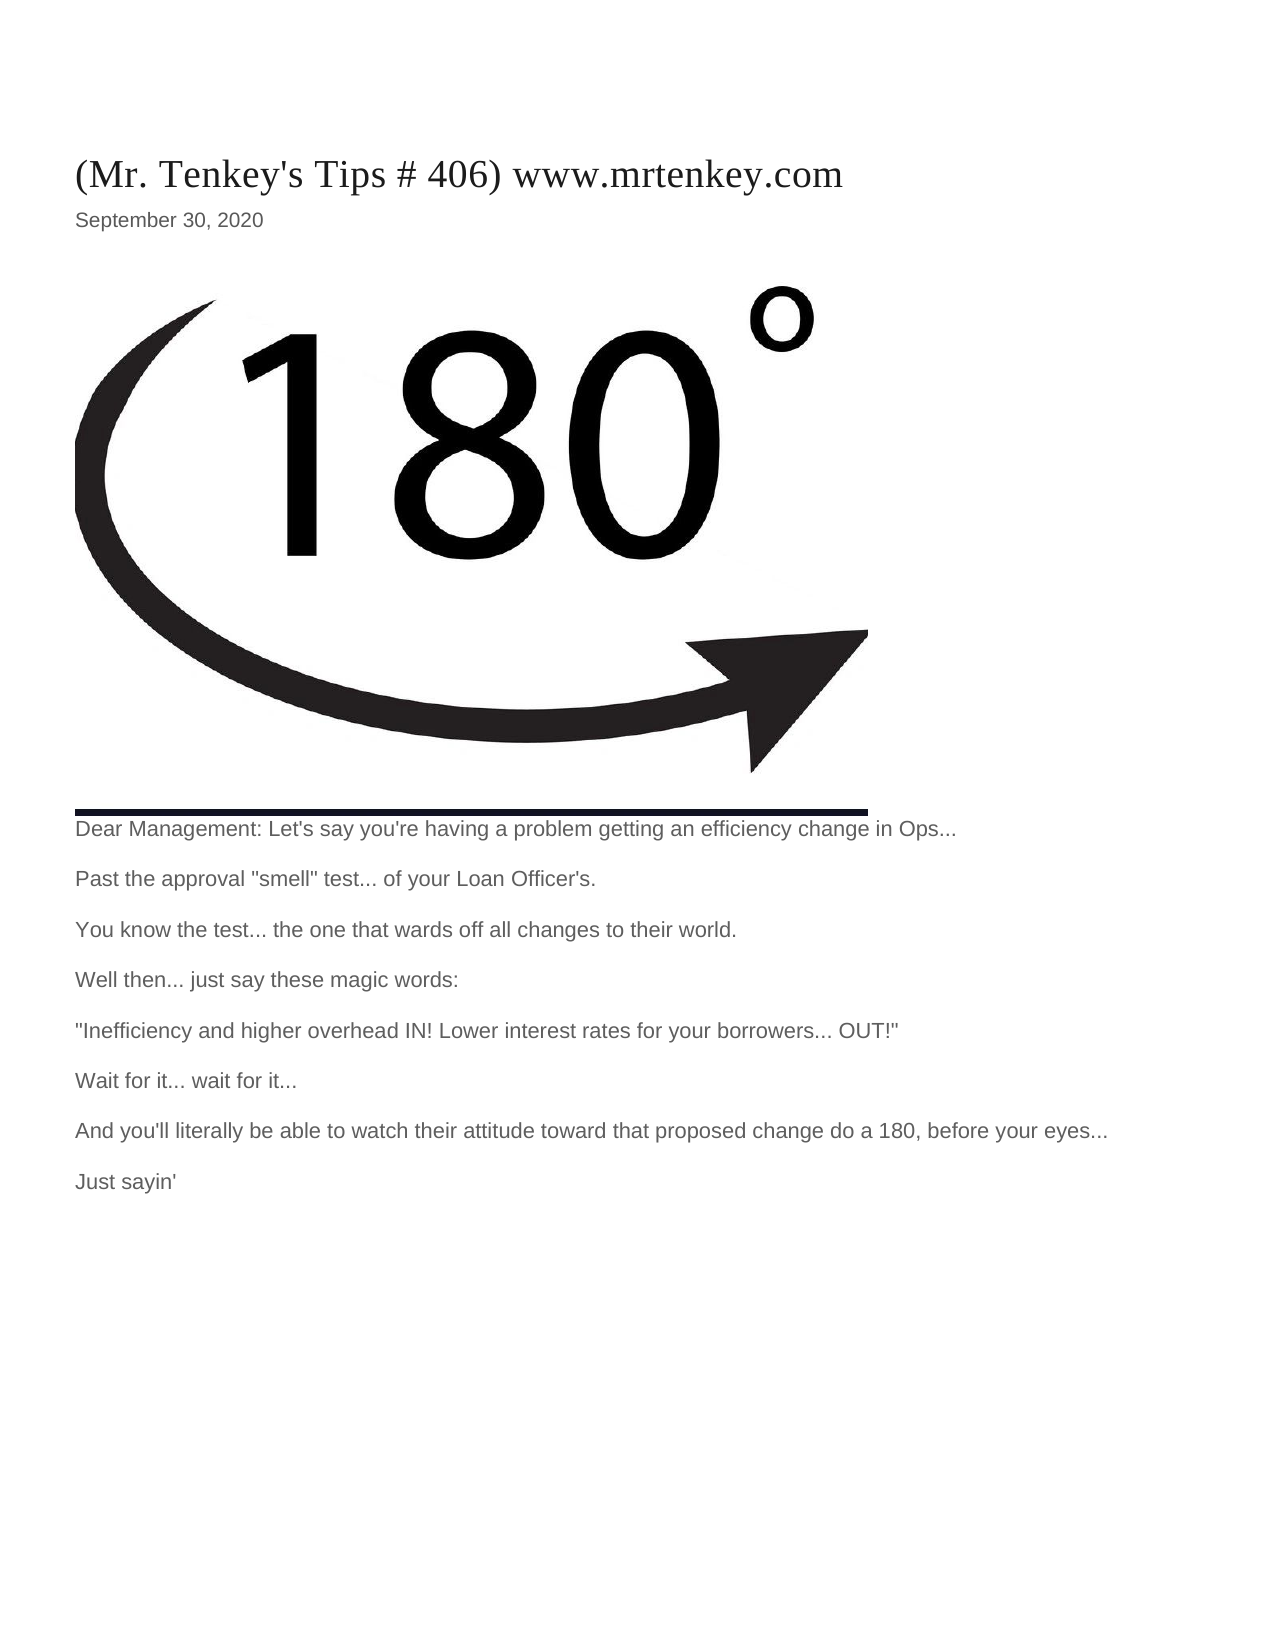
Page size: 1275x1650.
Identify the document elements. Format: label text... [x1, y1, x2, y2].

text September 30, 2020 [75, 208, 1200, 232]
text (Mr. Tenkey's Tips # 406) www.mrtenkey.com [75, 150, 1200, 196]
picture [75, 248, 868, 816]
text Dear Management: Let's say you're having a problem getting an efficiency change in Ops... Past the approval "smell" test... of your Loan Officer's. You know the test... the one that wards off all changes to their world. Well then... just say these magic words: "Inefficiency and higher overhead IN! Lower interest rates for your borrowers... OUT!" Wait for it... wait for it... And you'll literally be able to watch their attitude toward that proposed change do a 180, before your eyes... Just sayin' [75, 816, 1200, 1194]
